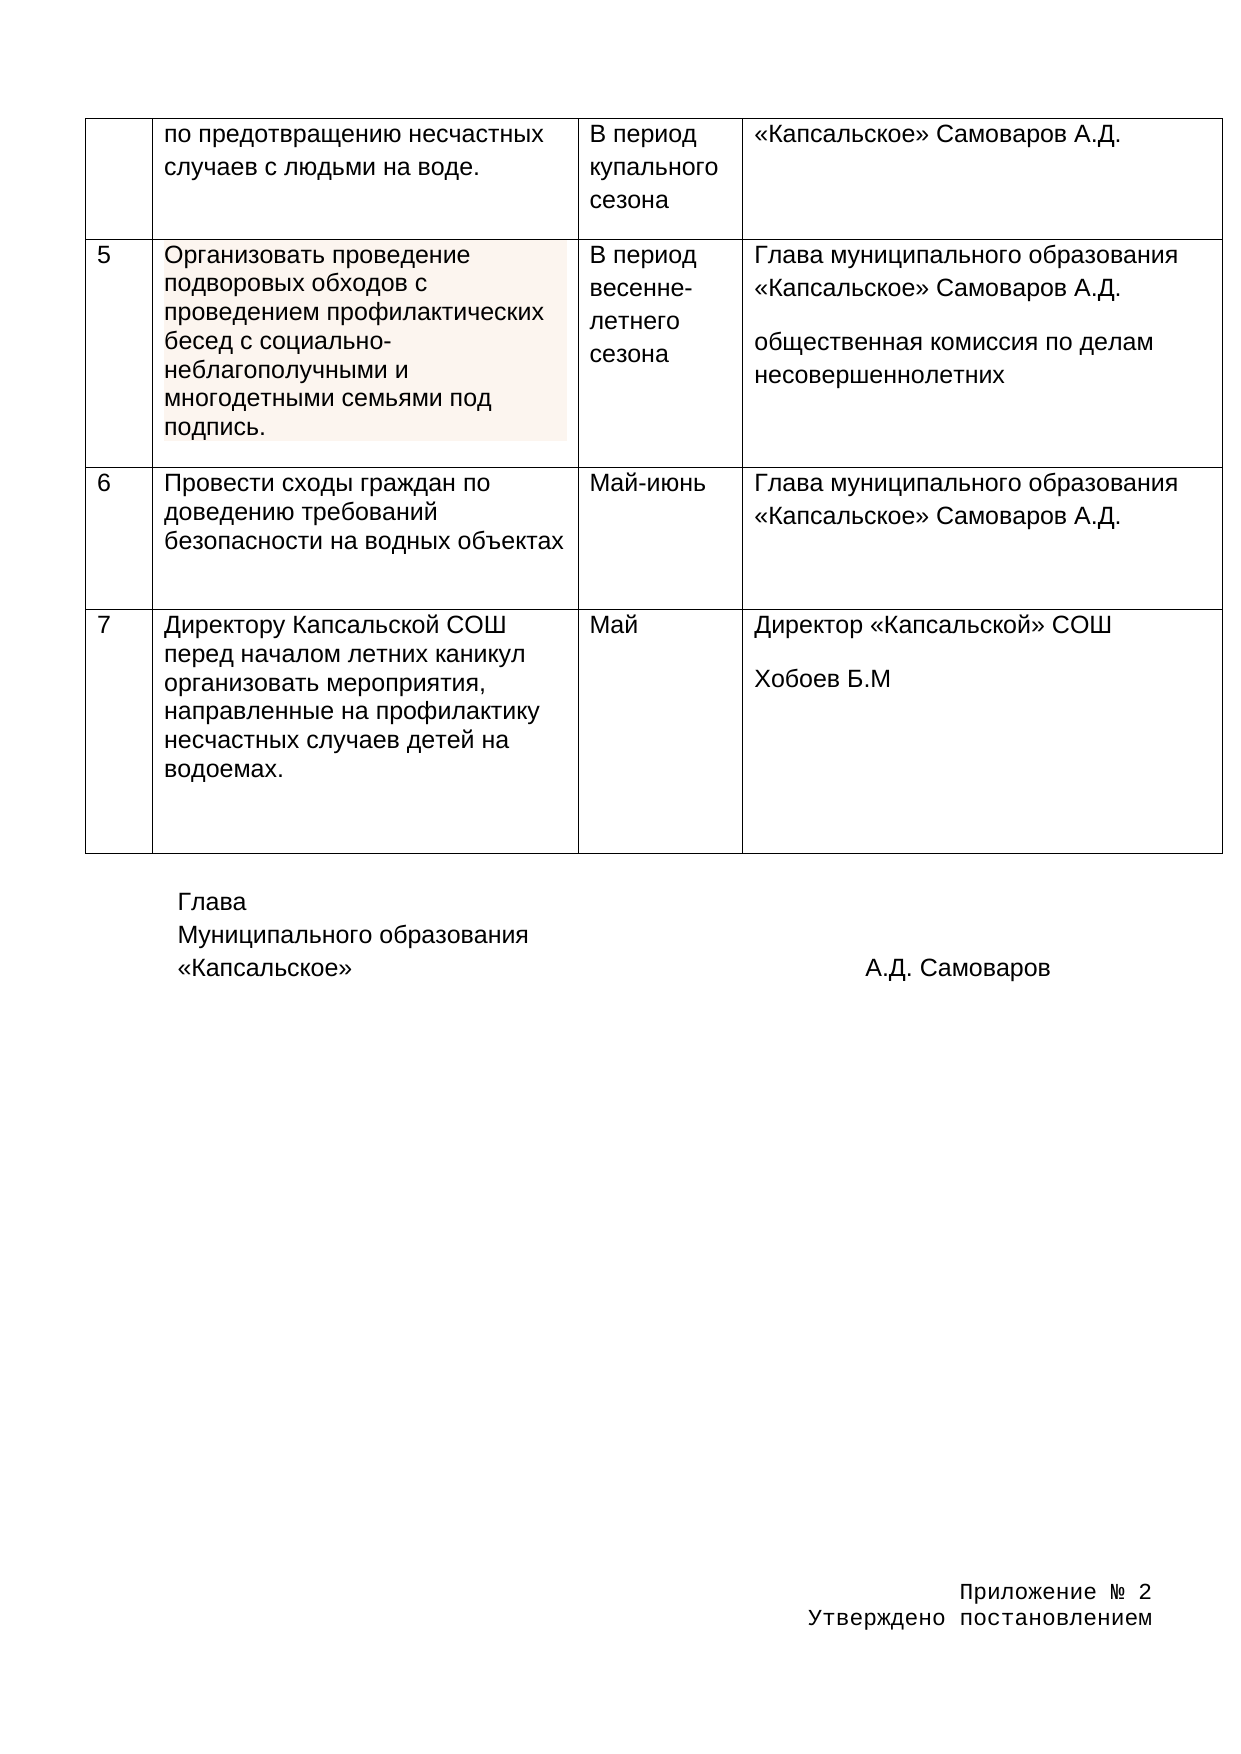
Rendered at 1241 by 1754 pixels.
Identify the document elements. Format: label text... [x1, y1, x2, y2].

text «Капсальское» А.Д. Самоваров [177, 953, 1152, 982]
table_cell 5 [86, 240, 152, 467]
table_cell Май-июнь [579, 468, 742, 609]
table_cell Директор «Капсальской» СОШ Хобоев Б.М [743, 610, 1222, 853]
table_cell В период весенне-летнего сезона [579, 240, 742, 467]
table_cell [579, 119, 742, 239]
table_cell 6 [86, 468, 152, 609]
table_cell Глава муниципального образования «Капсальское» Самоваров А.Д. общественная комиссия по делам несовершеннолетних [743, 240, 1222, 467]
table_cell Организовать проведение подворовых обходов с проведением профилактических бесед с социально-неблагополучными и многодетными семьями под подпись. [153, 240, 578, 467]
text Приложение № 2 [177, 1581, 1152, 1606]
table_cell 4 [86, 119, 152, 239]
table_cell Провести сходы граждан по доведению требований безопасности на водных объектах [153, 468, 578, 609]
table_cell 7 [86, 610, 152, 853]
table_cell Директору Капсальской СОШ перед началом летних каникул организовать мероприятия, направленные на профилактику несчастных случаев детей на водоемах. [153, 610, 578, 853]
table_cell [153, 119, 578, 239]
table_cell Глава муниципального образования «Капсальское» Самоваров А.Д. [743, 468, 1222, 609]
text Утверждено постановлением [177, 1606, 1152, 1632]
table_cell Май [579, 610, 742, 853]
text Глава [177, 887, 1152, 916]
text Муниципального образования [177, 920, 1152, 949]
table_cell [743, 119, 1222, 239]
